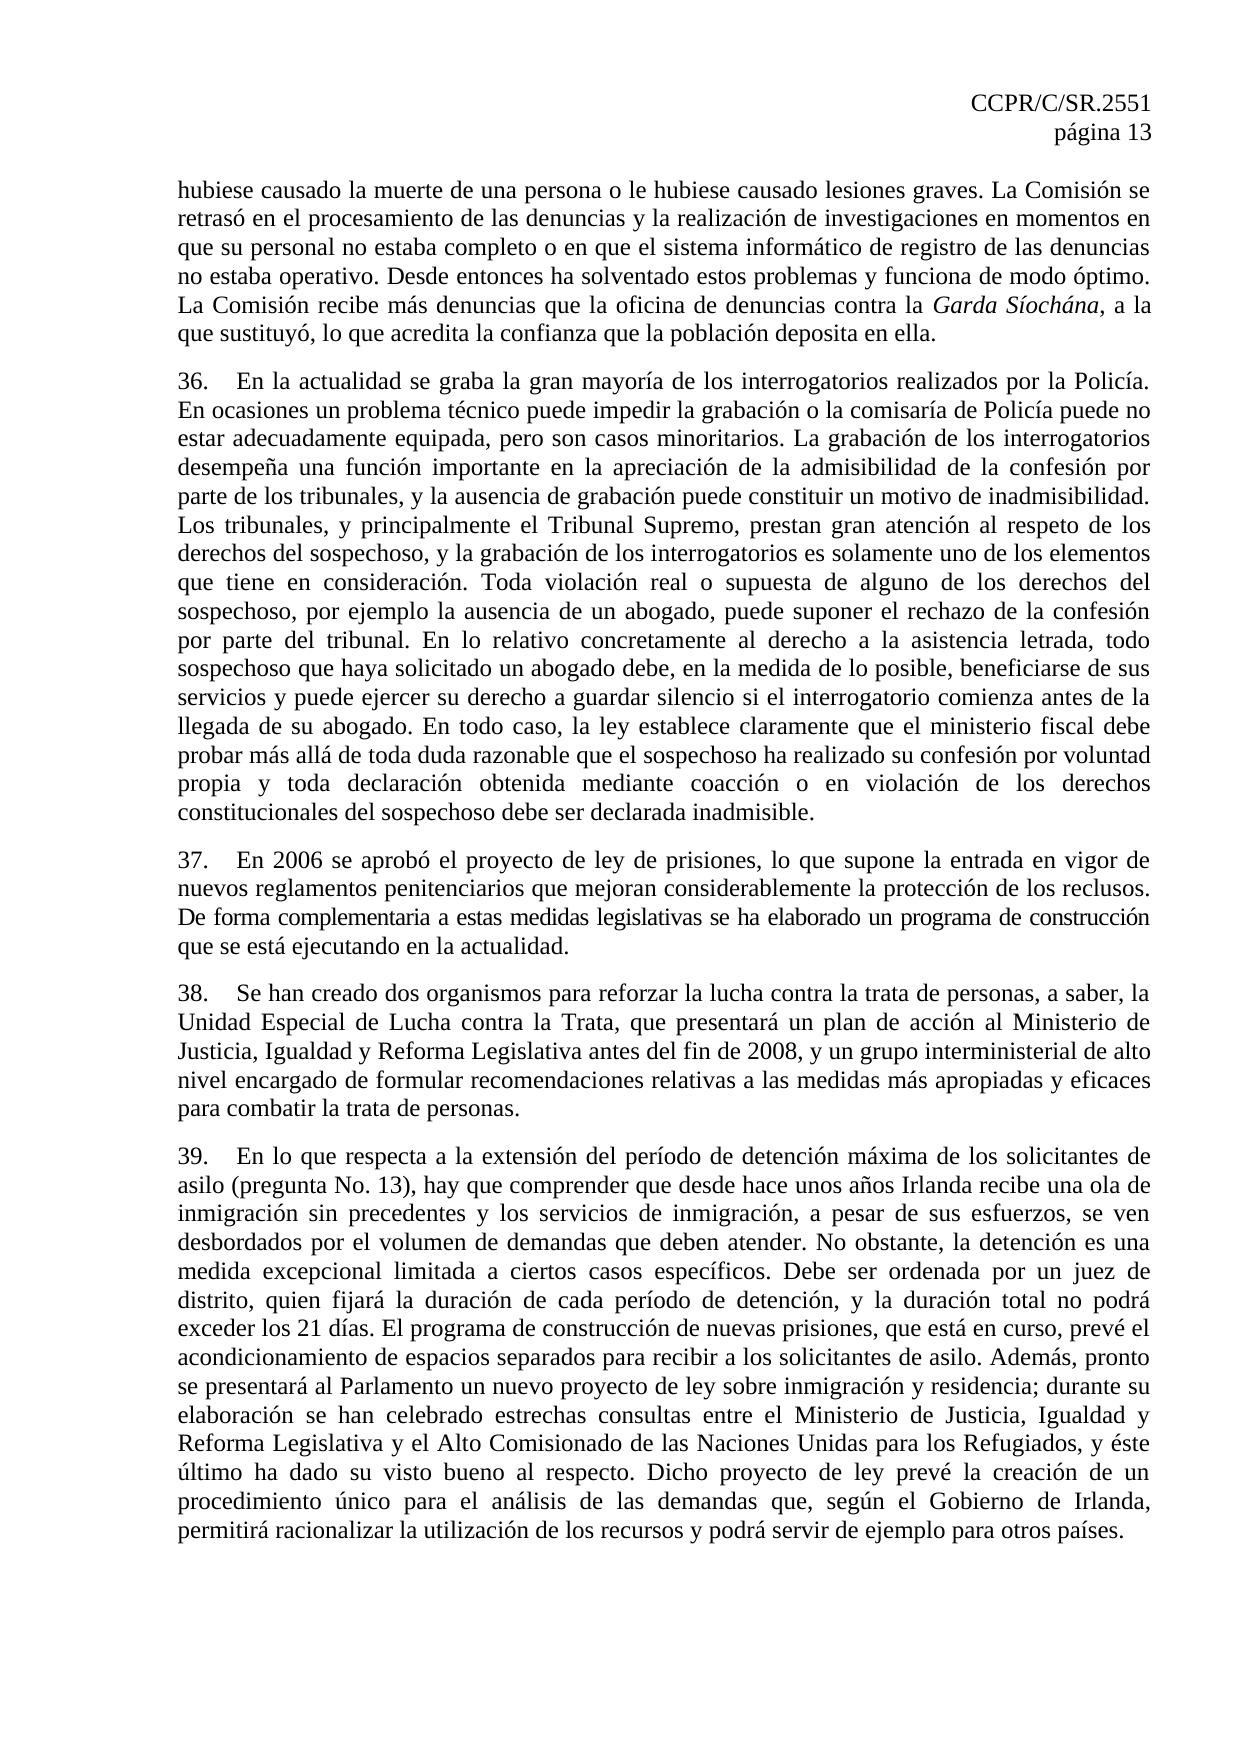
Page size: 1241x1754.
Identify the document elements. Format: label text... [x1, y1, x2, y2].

text 39. En lo que respecta a la extensión del período de detención máxima de los solicitantes de asilo (pregunta No. 13), hay que comprender que desde hace unos años Irlanda recibe una ola de inmigración sin precedentes y los servicios de inmigración, a pesar de sus esfuerzos, se ven desbordados por el volumen de demandas que deben atender. No obstante, la detención es una medida excepcional limitada a ciertos casos específicos. Debe ser ordenada por un juez de distrito, quien fijará la duración de cada período de detención, y la duración total no podrá exceder los 21 días. El programa de construcción de nuevas prisiones, que está en curso, prevé el acondicionamiento de espacios separados para recibir a los solicitantes de asilo. Además, pronto se presentará al Parlamento un nuevo proyecto de ley sobre inmigración y residencia; durante su elaboración se han celebrado estrechas consultas entre el Ministerio de Justicia, Igualdad y Reforma Legislativa y el Alto Comisionado de las Naciones Unidas para los Refugiados, y éste último ha dado su visto bueno al respecto. Dicho proyecto de ley prevé la creación de un procedimiento único para el análisis de las demandas que, según el Gobierno de Irlanda, permitirá racionalizar la utilización de los recursos y podrá servir de ejemplo para otros países. [177, 1141, 1152, 1543]
text 36. En la actualidad se graba la gran mayoría de los interrogatorios realizados por la Policía. En ocasiones un problema técnico puede impedir la grabación o la comisaría de Policía puede no estar adecuadamente equipada, pero son casos minoritarios. La grabación de los interrogatorios desempeña una función importante en la apreciación de la admisibilidad de la confesión por parte de los tribunales, y la ausencia de grabación puede constituir un motivo de inadmisibilidad. Los tribunales, y principalmente el Tribunal Supremo, prestan gran atención al respeto de los derechos del sospechoso, y la grabación de los interrogatorios es solamente uno de los elementos que tiene en consideración. Toda violación real o supuesta de alguno de los derechos del sospechoso, por ejemplo la ausencia de un abogado, puede suponer el rechazo de la confesión por parte del tribunal. En lo relativo concretamente al derecho a la asistencia letrada, todo sospechoso que haya solicitado un abogado debe, en la medida de lo posible, beneficiarse de sus servicios y puede ejercer su derecho a guardar silencio si el interrogatorio comienza antes de la llegada de su abogado. En todo caso, la ley establece claramente que el ministerio fiscal debe probar más allá de toda duda razonable que el sospechoso ha realizado su confesión por voluntad propia y toda declaración obtenida mediante coacción o en violación de los derechos constitucionales del sospechoso debe ser declarada inadmisible. [177, 366, 1152, 826]
text 37. En 2006 se aprobó el proyecto de ley de prisiones, lo que supone la entrada en vigor de nuevos reglamentos penitenciarios que mejoran considerablemente la protección de los reclusos. De forma complementaria a estas medidas legislativas se ha elaborado un programa de construcción que se está ejecutando en la actualidad. [177, 845, 1152, 960]
text 38. Se han creado dos organismos para reforzar la lucha contra la trata de personas, a saber, la Unidad Especial de Lucha contra la Trata, que presentará un plan de acción al Ministerio de Justicia, Igualdad y Reforma Legislativa antes del fin de 2008, y un grupo interministerial de alto nivel encargado de formular recomendaciones relativas a las medidas más apropiadas y eficaces para combatir la trata de personas. [177, 978, 1152, 1122]
